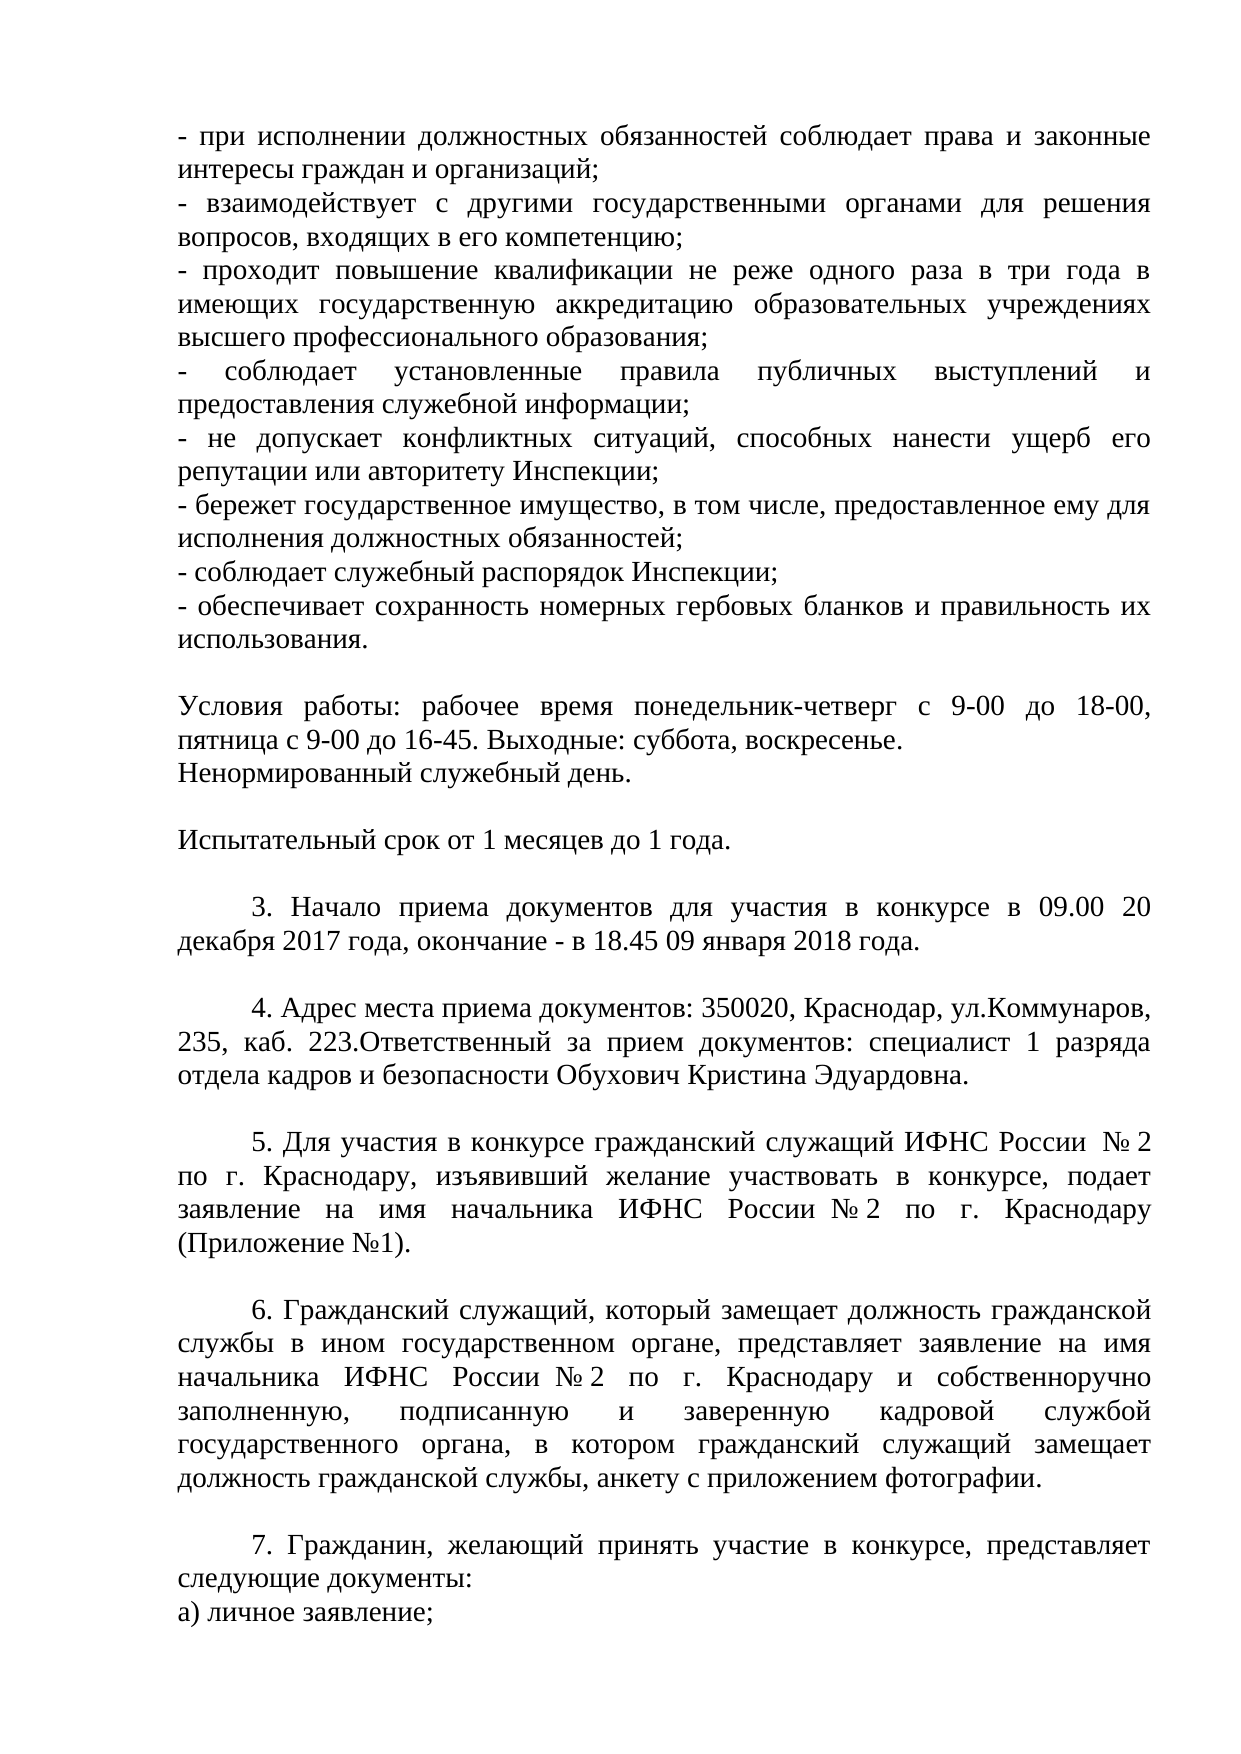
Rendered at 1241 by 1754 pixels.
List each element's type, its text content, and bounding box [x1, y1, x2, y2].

text 7. Гражданин, желающий принять участие в конкурсе, представляет следующие документы: [177, 1527, 1152, 1594]
text - взаимодействует с другими государственными органами для решения вопросов, входящих в его компетенцию; [177, 185, 1152, 252]
text Ненормированный служебный день. [177, 755, 1152, 789]
text - обеспечивает сохранность номерных гербовых бланков и правильность их использования. [177, 588, 1152, 655]
text 3. Начало приема документов для участия в конкурсе в 09.00 20 декабря 2017 года, окончание - в 18.45 09 января 2018 года. [177, 889, 1152, 957]
text Испытательный срок от 1 месяцев до 1 года. [177, 822, 1152, 856]
text - при исполнении должностных обязанностей соблюдает права и законные интересы граждан и организаций; [177, 118, 1152, 185]
text 6. Гражданский служащий, который замещает должность гражданской службы в ином государственном органе, представляет заявление на имя начальника ИФНС России № 2 по г. Краснодару и собственноручно заполненную, подписанную и заверенную кадровой службой государственного органа, в котором гражданский служащий замещает должность гражданской службы, анкету с приложением фотографии. [177, 1292, 1152, 1493]
text - проходит повышение квалификации не реже одного раза в три года в имеющих государственную аккредитацию образовательных учреждениях высшего профессионального образования; [177, 252, 1152, 353]
text - соблюдает установленные правила публичных выступлений и предоставления служебной информации; [177, 353, 1152, 420]
text 5. Для участия в конкурсе гражданский служащий ИФНС России № 2 по г. Краснодару, изъявивший желание участвовать в конкурсе, подает заявление на имя начальника ИФНС России № 2 по г. Краснодару (Приложение №1). [177, 1124, 1152, 1258]
text а) личное заявление; [177, 1594, 1152, 1627]
text - соблюдает служебный распорядок Инспекции; [177, 554, 1152, 588]
text Условия работы: рабочее время понедельник-четверг с 9-00 до 18-00, пятница с 9-00 до 16-45. Выходные: суббота, воскресенье. [177, 688, 1152, 755]
text 4. Адрес места приема документов: 350020, Краснодар, ул.Коммунаров, 235, каб. 223.Ответственный за прием документов: специалист 1 разряда отдела кадров и безопасности Обухович Кристина Эдуардовна. [177, 990, 1152, 1091]
text - бережет государственное имущество, в том числе, предоставленное ему для исполнения должностных обязанностей; [177, 487, 1152, 554]
text - не допускает конфликтных ситуаций, способных нанести ущерб его репутации или авторитету Инспекции; [177, 420, 1152, 487]
